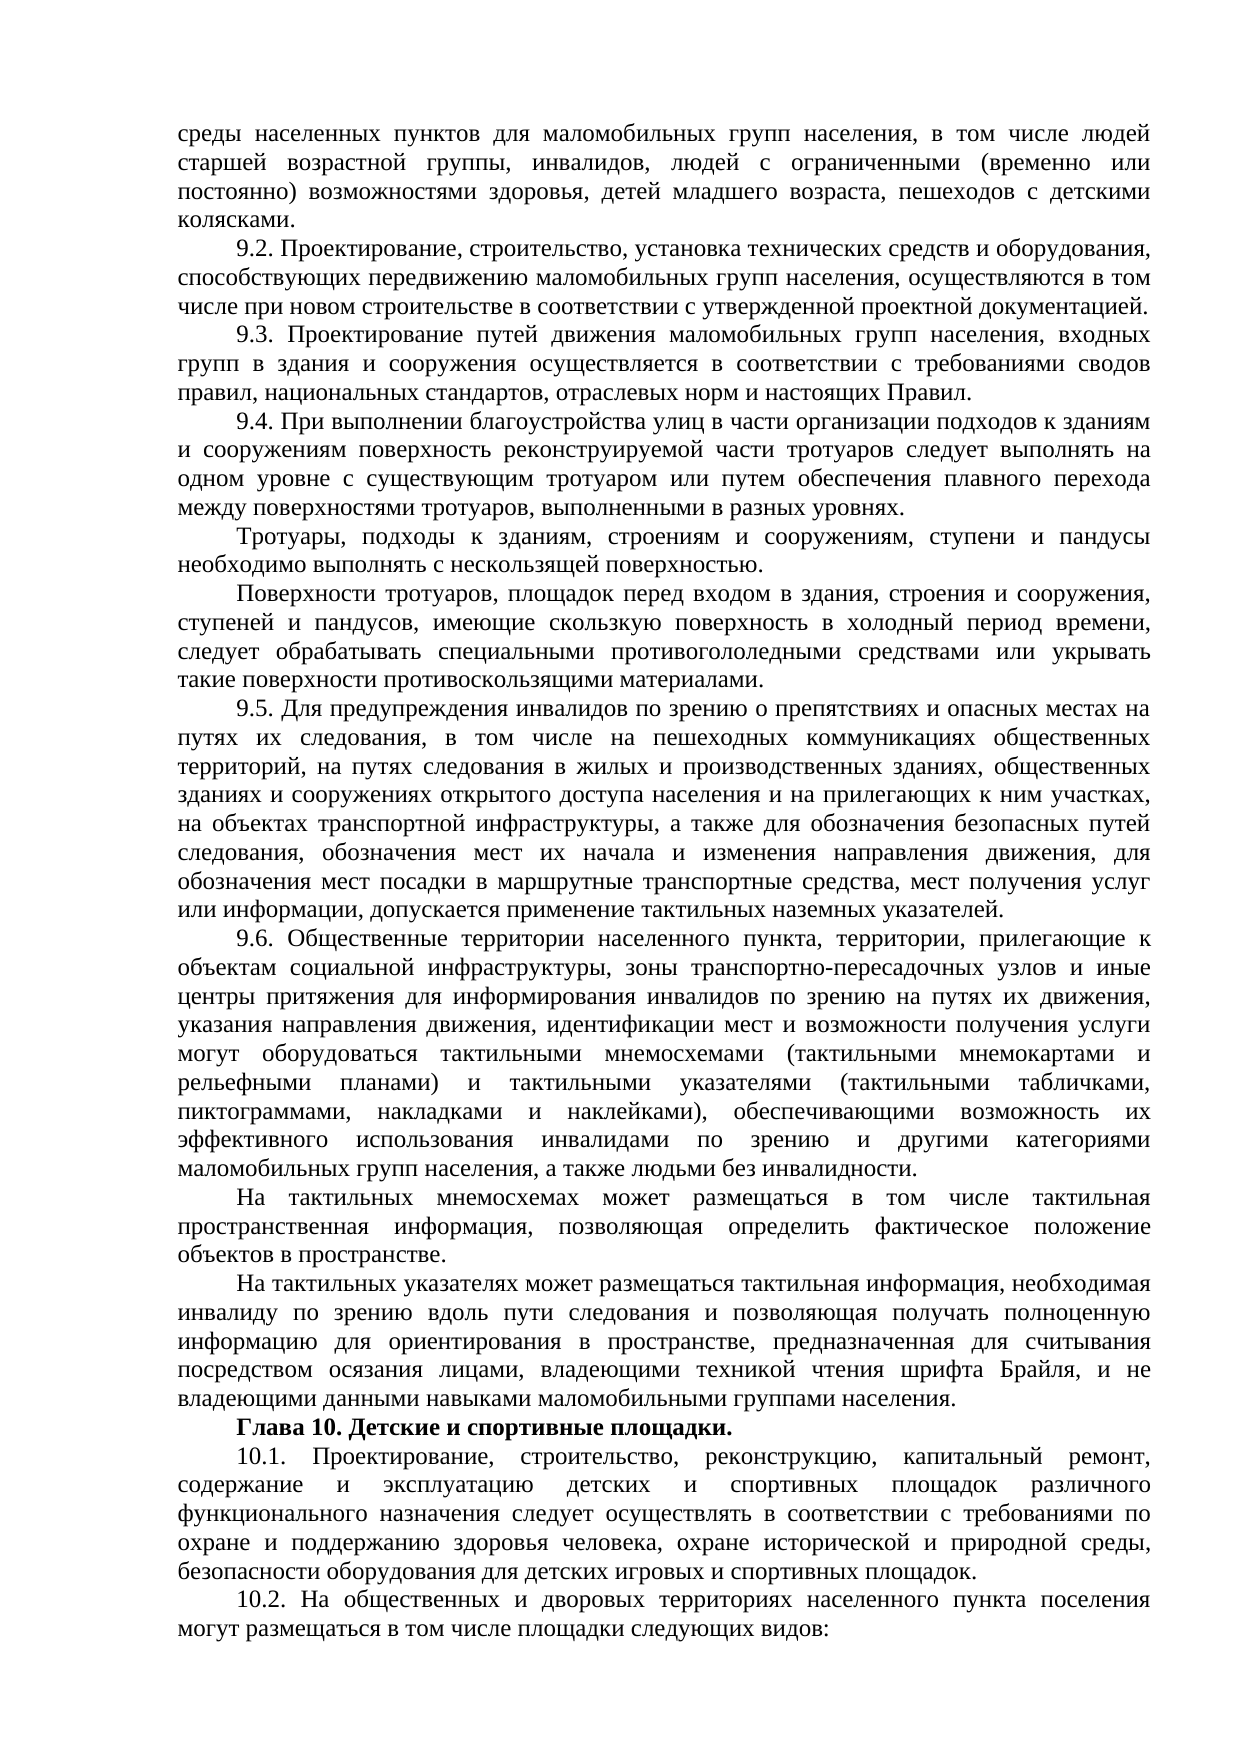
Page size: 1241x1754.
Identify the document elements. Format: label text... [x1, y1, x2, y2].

text 9.3. Проектирование путей движения маломобильных групп населения, входных групп в здания и сооружения осуществляется в соответствии с требованиями сводов правил, национальных стандартов, отраслевых норм и настоящих Правил. [177, 319, 1152, 406]
text Глава 10. Детские и спортивные площадки. [177, 1412, 1152, 1441]
text 9.5. Для предупреждения инвалидов по зрению о препятствиях и опасных местах на путях их следования, в том числе на пешеходных коммуникациях общественных территорий, на путях следования в жилых и производственных зданиях, общественных зданиях и сооружениях открытого доступа населения и на прилегающих к ним участках, на объектах транспортной инфраструктуры, а также для обозначения безопасных путей следования, обозначения мест их начала и изменения направления движения, для обозначения мест посадки в маршрутные транспортные средства, мест получения услуг или информации, допускается применение тактильных наземных указателей. [177, 693, 1152, 923]
text 9.4. При выполнении благоустройства улиц в части организации подходов к зданиям и сооружениям поверхность реконструируемой части тротуаров следует выполнять на одном уровне с существующим тротуаром или путем обеспечения плавного перехода между поверхностями тротуаров, выполненными в разных уровнях. [177, 406, 1152, 521]
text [177, 118, 1152, 233]
text Поверхности тротуаров, площадок перед входом в здания, строения и сооружения, ступеней и пандусов, имеющие скользкую поверхность в холодный период времени, следует обрабатывать специальными противогололедными средствами или укрывать такие поверхности противоскользящими материалами. [177, 578, 1152, 693]
text 10.2. На общественных и дворовых территориях населенного пункта поселения могут размещаться в том числе площадки следующих видов: [177, 1584, 1152, 1642]
text Тротуары, подходы к зданиям, строениям и сооружениям, ступени и пандусы необходимо выполнять с нескользящей поверхностью. [177, 521, 1152, 578]
text На тактильных указателях может размещаться тактильная информация, необходимая инвалиду по зрению вдоль пути следования и позволяющая получать полноценную информацию для ориентирования в пространстве, предназначенная для считывания посредством осязания лицами, владеющими техникой чтения шрифта Брайля, и не владеющими данными навыками маломобильными группами населения. [177, 1268, 1152, 1412]
text 10.1. Проектирование, строительство, реконструкцию, капитальный ремонт, содержание и эксплуатацию детских и спортивных площадок различного функционального назначения следует осуществлять в соответствии с требованиями по охране и поддержанию здоровья человека, охране исторической и природной среды, безопасности оборудования для детских игровых и спортивных площадок. [177, 1441, 1152, 1584]
text 9.2. Проектирование, строительство, установка технических средств и оборудования, способствующих передвижению маломобильных групп населения, осуществляются в том числе при новом строительстве в соответствии с утвержденной проектной документацией. [177, 233, 1152, 319]
text На тактильных мнемосхемах может размещаться в том числе тактильная пространственная информация, позволяющая определить фактическое положение объектов в пространстве. [177, 1182, 1152, 1268]
text 9.6. Общественные территории населенного пункта, территории, прилегающие к объектам социальной инфраструктуры, зоны транспортно-пересадочных узлов и иные центры притяжения для информирования инвалидов по зрению на путях их движения, указания направления движения, идентификации мест и возможности получения услуги могут оборудоваться тактильными мнемосхемами (тактильными мнемокартами и рельефными планами) и тактильными указателями (тактильными табличками, пиктограммами, накладками и наклейками), обеспечивающими возможность их эффективного использования инвалидами по зрению и другими категориями маломобильных групп населения, а также людьми без инвалидности. [177, 923, 1152, 1182]
